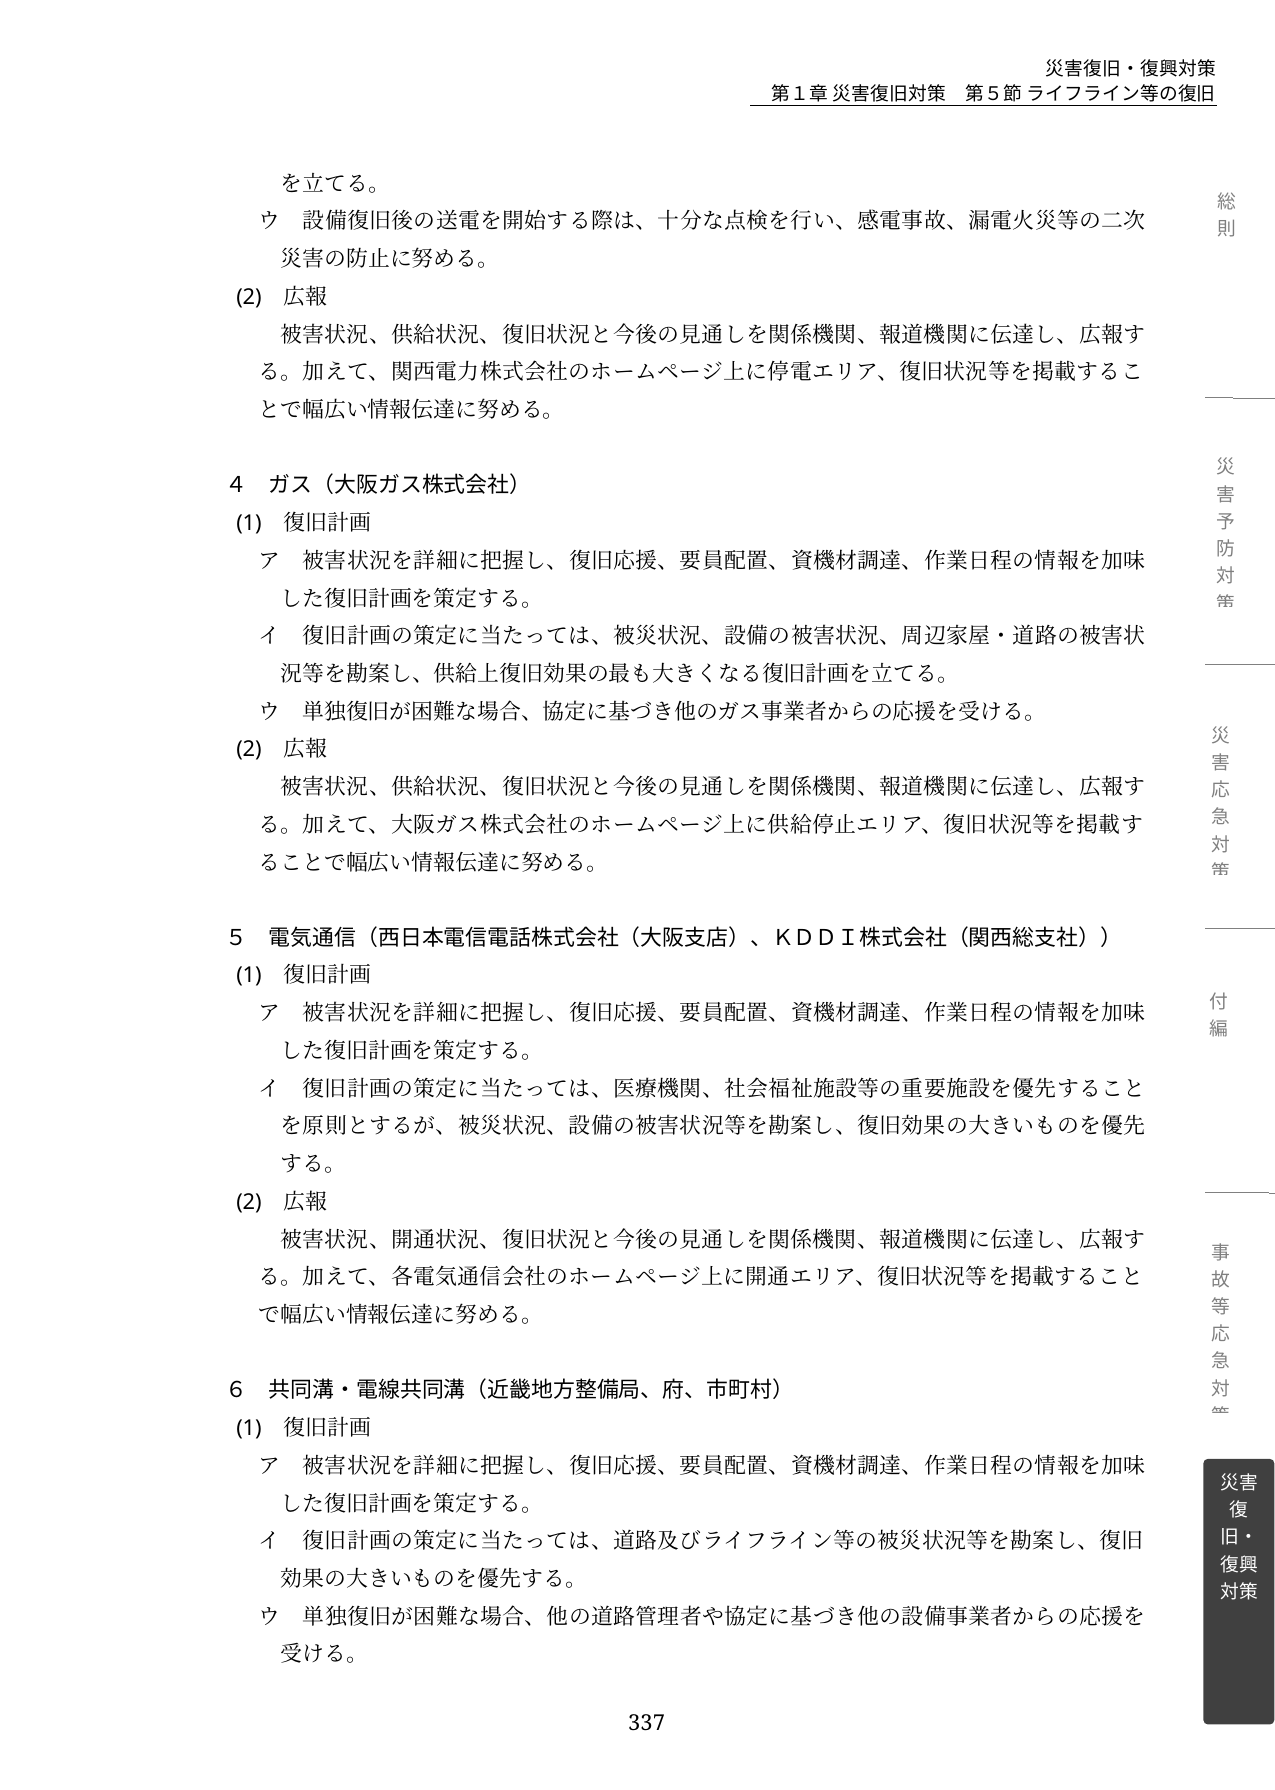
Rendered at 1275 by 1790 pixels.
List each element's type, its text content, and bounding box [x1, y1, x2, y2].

text ア 被害状況を詳細に把握し、復旧応援、要員配置、資機材調達、作業日程の情報を加味した復旧計画を策定する。 [258, 537, 1146, 612]
text (2) 広報 [35, 273, 1146, 311]
text ア 被害状況を詳細に把握し、復旧応援、要員配置、資機材調達、作業日程の情報を加味した復旧計画を策定する。 [258, 989, 1146, 1065]
text イ 復旧計画の策定に当たっては、道路及びライフライン等の被災状況等を勘案し、復旧効果の大きいものを優先する。 [258, 1517, 1146, 1593]
text ウ 単独復旧が困難な場合、協定に基づき他のガス事業者からの応援を受ける。 [35, 688, 1146, 725]
text (1) 復旧計画 [35, 499, 1146, 537]
text 被害状況、供給状況、復旧状況と今後の見通しを関係機関、報道機関に伝達し、広報する。加えて、大阪ガス株式会社のホームページ上に供給停止エリア、復旧状況等を掲載することで幅広い情報伝達に努める。 [258, 763, 1146, 876]
text 被害状況、供給状況、復旧状況と今後の見通しを関係機関、報道機関に伝達し、広報する。加えて、関西電力株式会社のホームページ上に停電エリア、復旧状況等を掲載することで幅広い情報伝達に努める。 [258, 311, 1146, 424]
text (2) 広報 [35, 1178, 1146, 1216]
text ６ 共同溝・電線共同溝（近畿地方整備局、府、市町村） [35, 1366, 1146, 1404]
text ア 被害状況を詳細に把握し、復旧応援、要員配置、資機材調達、作業日程の情報を加味した復旧計画を策定する。 [258, 1442, 1146, 1517]
text ウ 設備復旧後の送電を開始する際は、十分な点検を行い、感電事故、漏電火災等の二次災害の防止に努める。 [258, 197, 1146, 273]
text (2) 広報 [35, 725, 1146, 763]
text (1) 復旧計画 [35, 952, 1146, 989]
text 被害状況、開通状況、復旧状況と今後の見通しを関係機関、報道機関に伝達し、広報する。加えて、各電気通信会社のホームページ上に開通エリア、復旧状況等を掲載することで幅広い情報伝達に努める。 [258, 1216, 1146, 1329]
text イ 復旧計画の策定に当たっては、病院、交通、通信、報道機関、水道、ガス、官公庁等の公共機関、指定避難所を優先することを原則とするが、被災状況、各設備の被害状況、各設備の復旧難易度を勘案して、供給上復旧効果の最も大きいものから復旧を行う計画を立てる。 [258, 160, 1146, 197]
text ４ ガス（大阪ガス株式会社） [35, 461, 1146, 499]
text イ 復旧計画の策定に当たっては、被災状況、設備の被害状況、周辺家屋・道路の被害状況等を勘案し、供給上復旧効果の最も大きくなる復旧計画を立てる。 [258, 612, 1146, 688]
text (1) 復旧計画 [35, 1404, 1146, 1442]
text イ 復旧計画の策定に当たっては、医療機関、社会福祉施設等の重要施設を優先することを原則とするが、被災状況、設備の被害状況等を勘案し、復旧効果の大きいものを優先する。 [258, 1065, 1146, 1178]
text ウ 単独復旧が困難な場合、他の道路管理者や協定に基づき他の設備事業者からの応援を受ける。 [258, 1593, 1146, 1668]
text ５ 電気通信（西日本電信電話株式会社（大阪支店）、ＫＤＤＩ株式会社（関西総支社）） [35, 914, 1146, 952]
